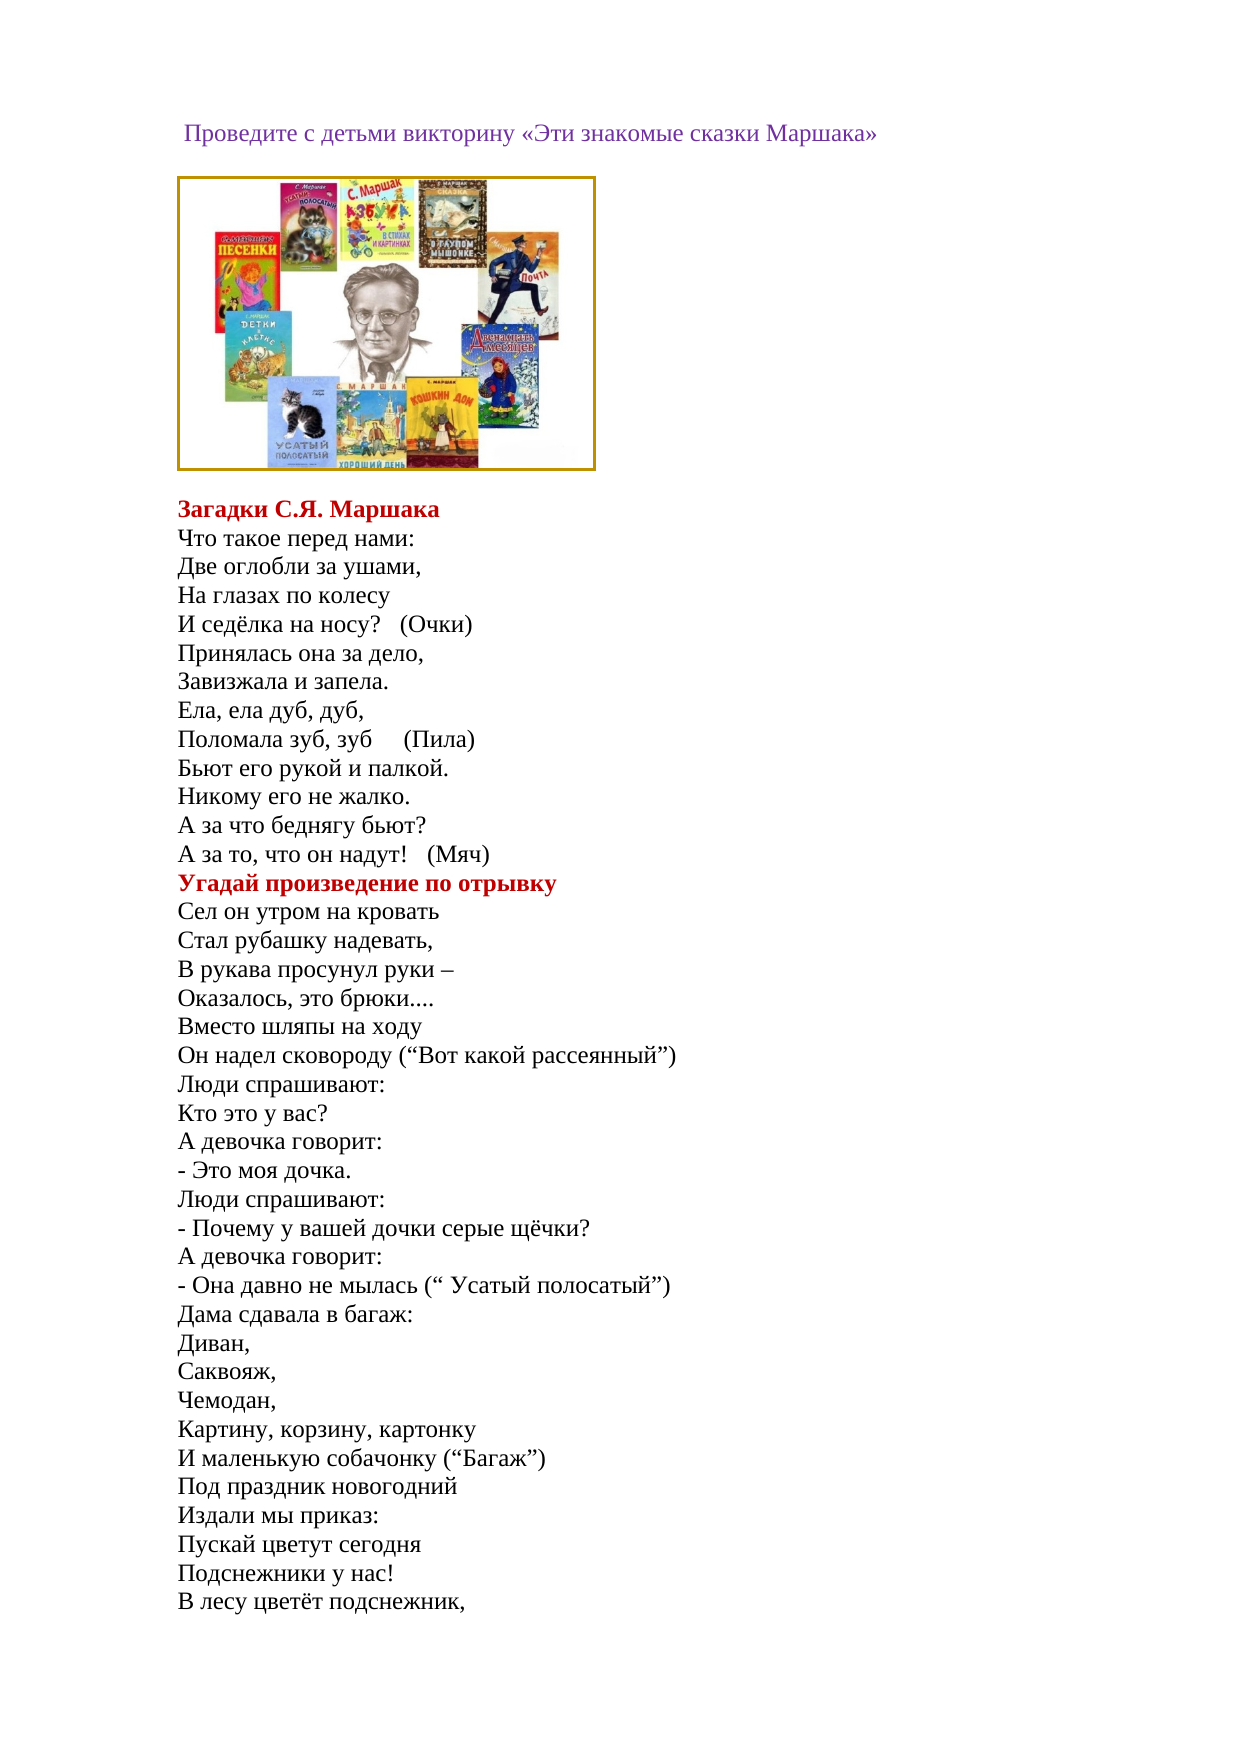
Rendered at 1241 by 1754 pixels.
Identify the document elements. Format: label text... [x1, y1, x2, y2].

picture [180, 179, 593, 468]
text Что такое перед нами: Две оглобли за ушами, На глазах по колесу И седёлка на носу? (Очки) [177, 523, 1152, 638]
text Принялась она за дело, Завизжала и запела. Ела, ела дуб, дуб, Поломала зуб, зуб (Пила) [177, 638, 1152, 753]
text Сел он утром на кровать Стал рубашку надевать, В рукава просунул руки – Оказалось, это брюки.... Вместо шляпы на ходу Он надел сковороду (“Вот какой рассеянный”) [177, 896, 1152, 1069]
text Проведите с детьми викторину «Эти знакомые сказки Маршака» [177, 118, 1152, 147]
text Дама сдавала в багаж: Диван, Саквояж, Чемодан, Картину, корзину, картонку И маленькую собачонку (“Багаж”) [177, 1299, 1152, 1471]
text Люди спрашивают: Кто это у вас? А девочка говорит: - Это моя дочка. Люди спрашивают: - Почему у вашей дочки серые щёчки? А девочка говорит: - Она давно не мылась (“ Усатый полосатый”) [177, 1069, 1152, 1299]
text Угадай произведение по отрывку [177, 868, 1152, 896]
text Загадки С.Я. Маршака [177, 471, 1152, 523]
text Бьют его рукой и палкой. Никому его не жалко. А за что беднягу бьют? А за то, что он надут! (Мяч) [177, 753, 1152, 868]
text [177, 1471, 1152, 1615]
